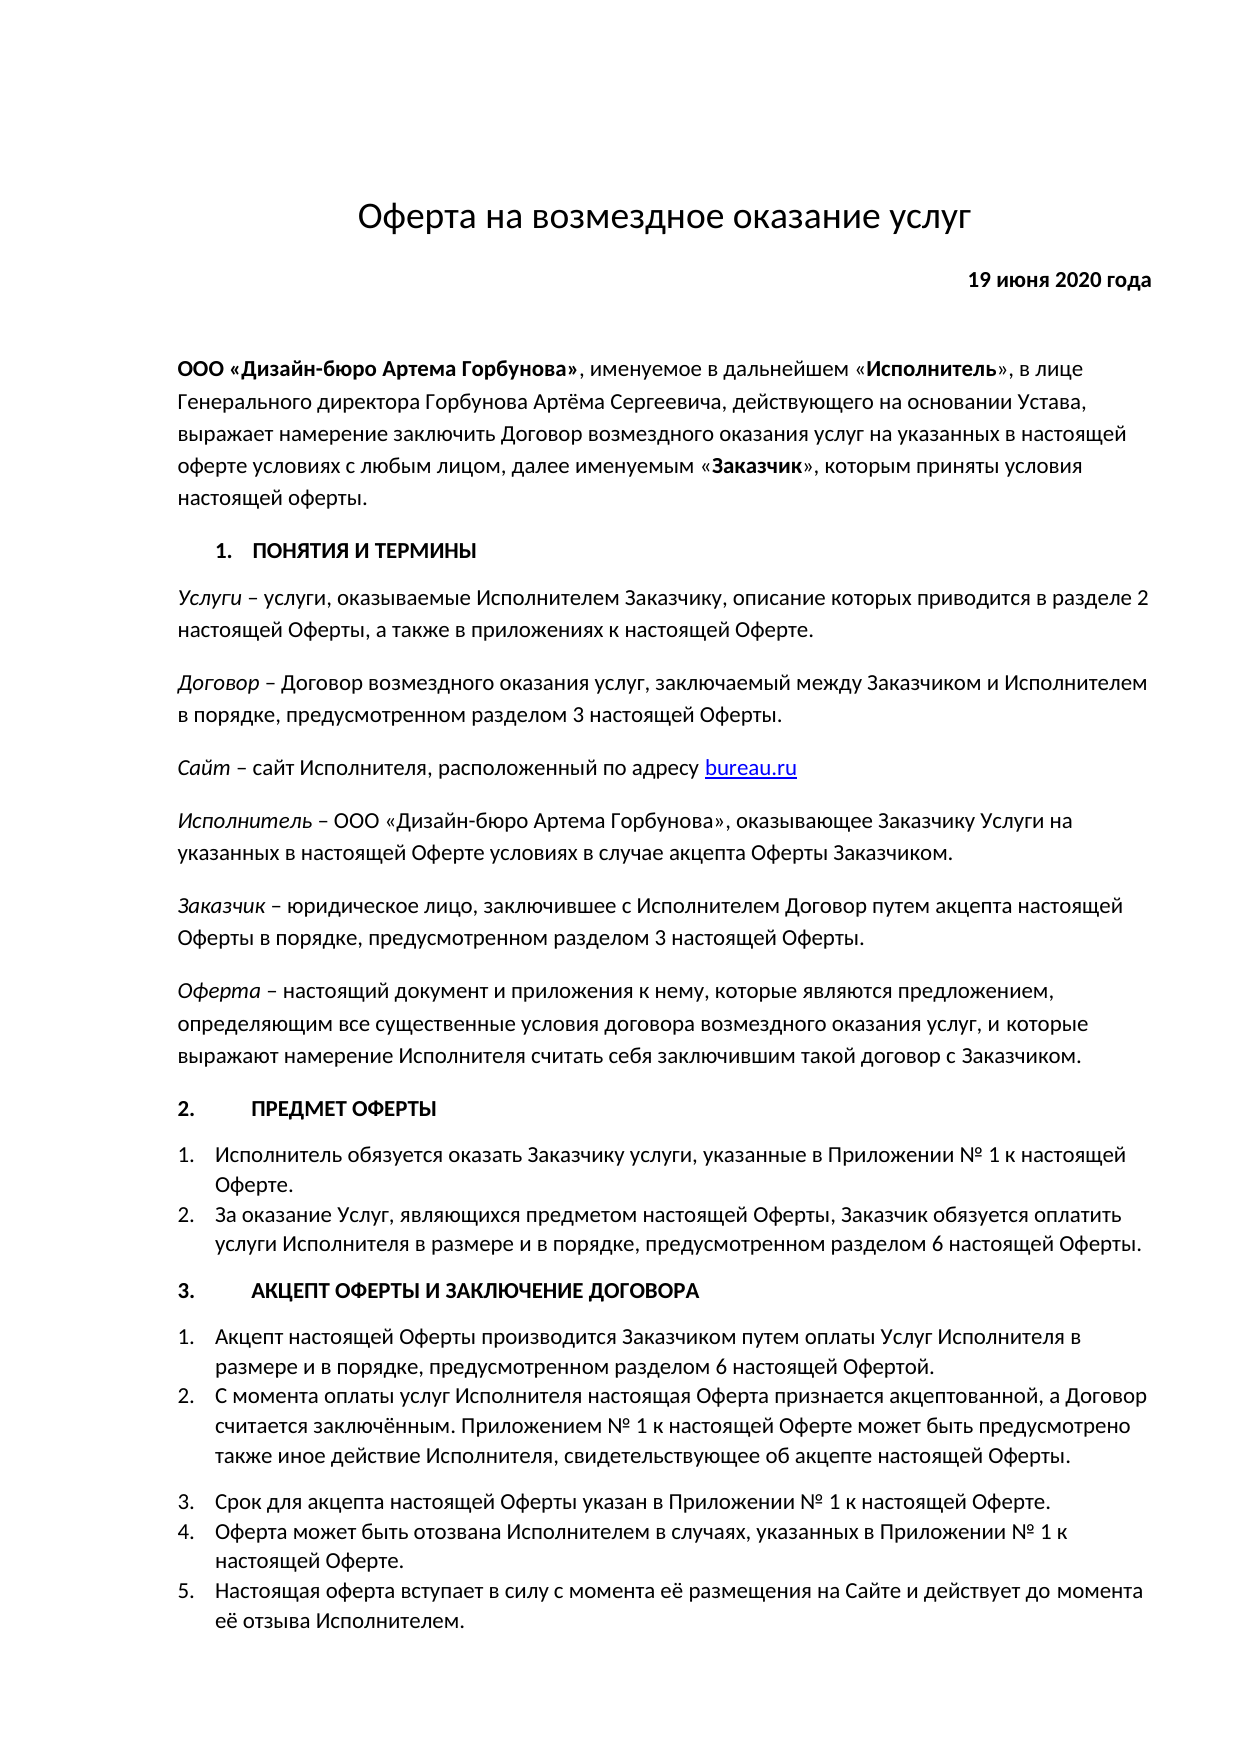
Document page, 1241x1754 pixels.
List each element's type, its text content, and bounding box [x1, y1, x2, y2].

list ПРЕДМЕТ ОФЕРТЫ [177, 1094, 1152, 1122]
list Срок для акцепта настоящей Оферты указан в Приложении № 1 к настоящей Оферте. [177, 1521, 1152, 1548]
list За оказание Услуг, являющихся предметом настоящей Оферты, Заказчик обязуется оплатить услуги Исполнителя в размере и в порядке, предусмотренном разделом 6 настоящей Оферты. [177, 1216, 1152, 1274]
text 19 июня 2020 года [177, 265, 1152, 293]
list С момента оплаты услуг Исполнителя настоящая Оферта признается акцептованной, а Договор считается заключённым. Приложением № 1 к настоящей Оферте может быть предусмотрено также иное действие Исполнителя, свидетельствующее об акцепте настоящей Оферты. [177, 1415, 1152, 1502]
list ПОНЯТИЯ И ТЕРМИНЫ [215, 536, 1152, 564]
text Договор – Договор возмездного оказания услуг, заключаемый между Заказчиком и Исполнителем в порядке, предусмотренном разделом 3 настоящей Оферты. [177, 668, 1152, 728]
text Услуги – услуги, оказываемые Исполнителем Заказчику, описание которых приводится в разделе 2 настоящей Оферты, а также в приложениях к настоящей Оферте. [177, 583, 1152, 643]
text Сайт – сайт Исполнителя, расположенный по адресу bureau.ru [177, 753, 1152, 781]
text Заказчик – юридическое лицо, заключившее с Исполнителем Договор путем акцепта настоящей Оферты в порядке, предусмотренном разделом 3 настоящей Оферты. [177, 891, 1152, 952]
text Оферта – настоящий документ и приложения к нему, которые являются предложением, определяющим все существенные условия договора возмездного оказания услуг, и которые выражают намерение Исполнителя считать себя заключившим такой договор с Заказчиком. [177, 977, 1152, 1069]
list Исполнитель обязуется оказать Заказчику услуги, указанные в Приложении № 1 к настоящей Оферте. [177, 1140, 1152, 1198]
text Оферта на возмездное оказание услуг [177, 192, 1152, 237]
text ООО «Дизайн-бюро Артема Горбунова», именуемое в дальнейшем «Исполнитель», в лице Генерального директора Горбунова Артёма Сергеевича, действующего на основании Устава, выражает намерение заключить Договор возмездного оказания услуг на указанных в настоящей оферте условиях с любым лицом, далее именуемым «Заказчик», которым приняты условия настоящей оферты. [177, 354, 1152, 511]
list АКЦЕПТ ОФЕРТЫ И ЗАКЛЮЧЕНИЕ ДОГОВОРА [177, 1292, 1152, 1320]
text Исполнитель – ООО «Дизайн-бюро Артема Горбунова», оказывающее Заказчику Услуги на указанных в настоящей Оферте условиях в случае акцепта Оферты Заказчиком. [177, 806, 1152, 866]
list Оферта может быть отозвана Исполнителем в случаях, указанных в Приложении № 1 к настоящей Оферте. [177, 1567, 1152, 1624]
list Акцепт настоящей Оферты производится Заказчиком путем оплаты Услуг Исполнителя в размере и в порядке, предусмотренном разделом 6 настоящей Офертой. [177, 1339, 1152, 1396]
